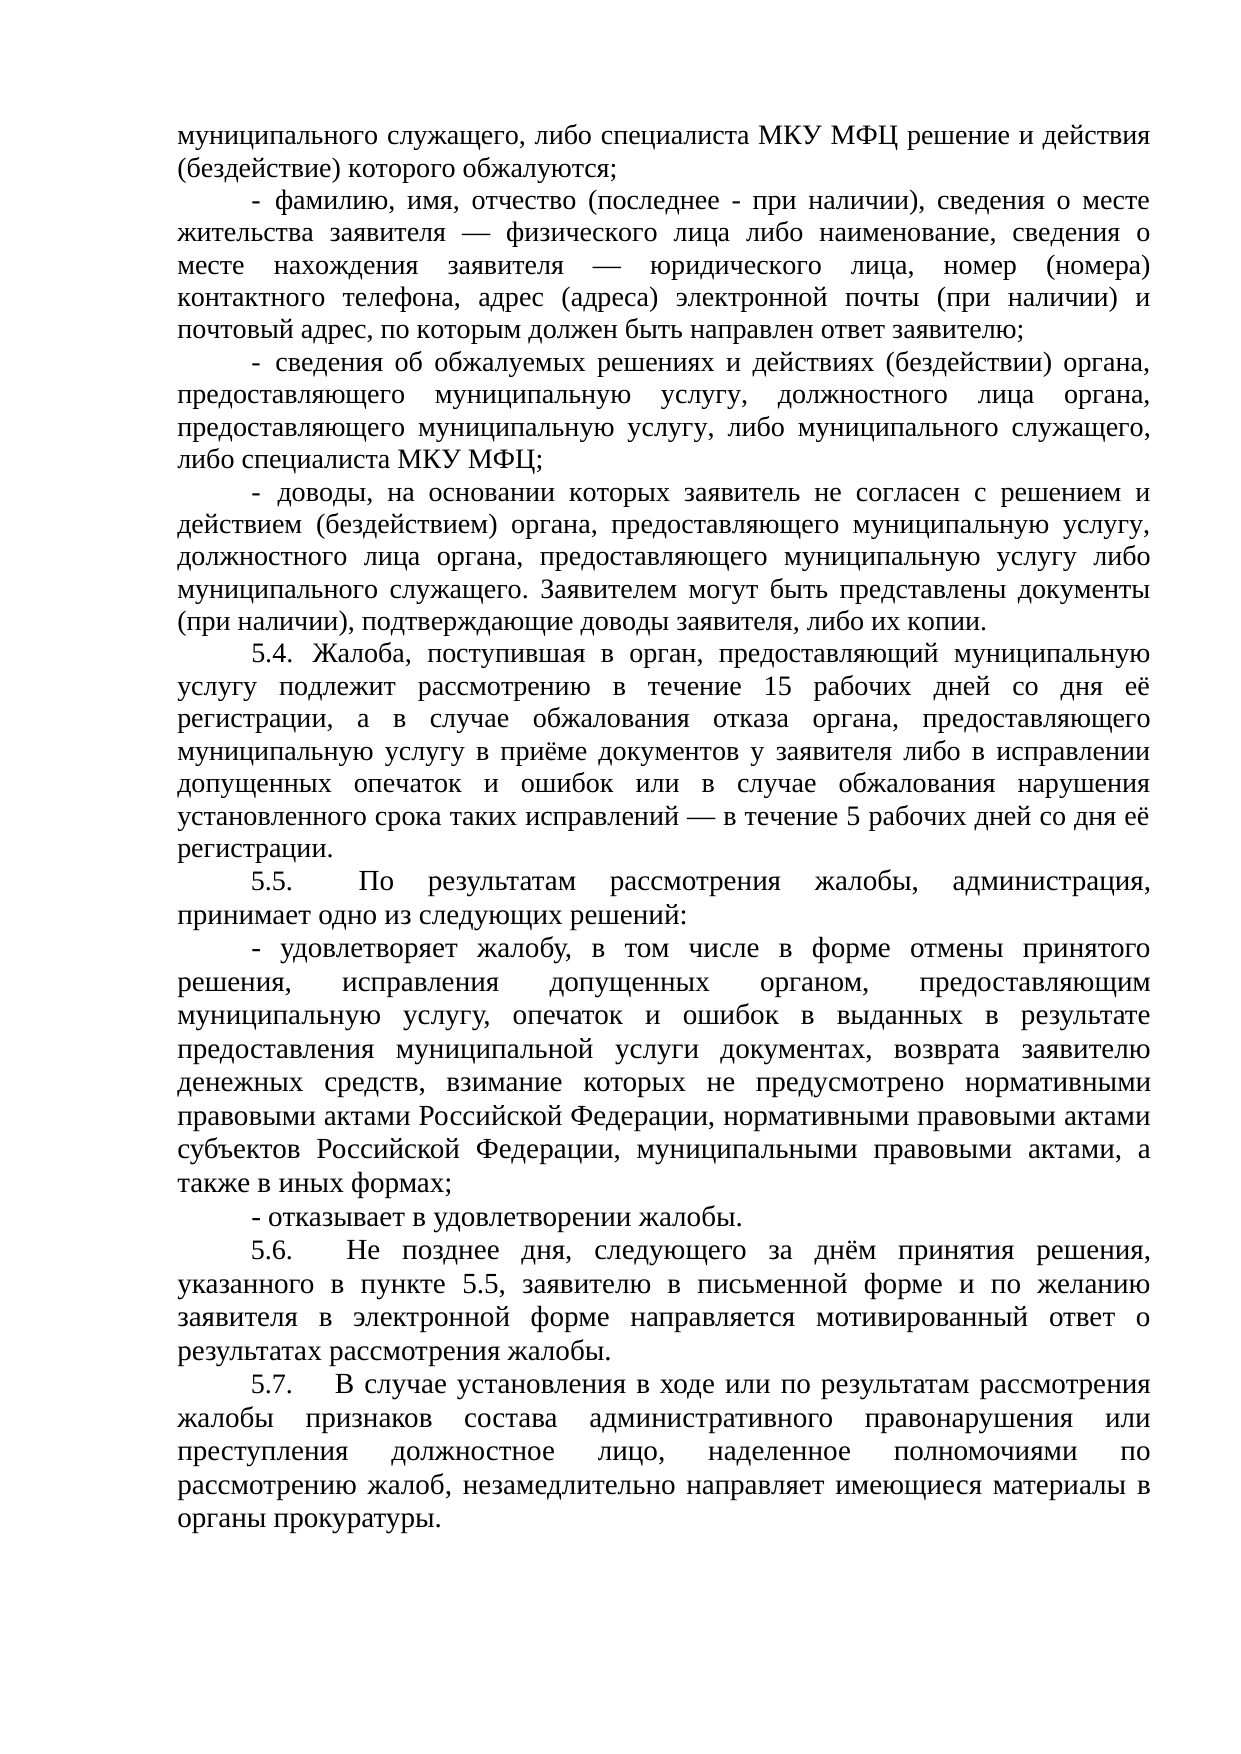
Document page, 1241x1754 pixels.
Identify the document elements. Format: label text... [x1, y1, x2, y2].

list сведения об обжалуемых решениях и действиях (бездействии) органа, предоставляющего муниципальную услугу, должностного лица органа, предоставляющего муниципальную услугу, либо муниципального служащего, либо специалиста МКУ МФЦ; [177, 345, 1152, 474]
text - удовлетворяет жалобу, в том числе в форме отмены принятого решения, исправления допущенных органом, предоставляющим муниципальную услугу, опечаток и ошибок в выданных в результате предоставления муниципальной услуги документах, возврата заявителю денежных средств, взимание которых не предусмотрено нормативными правовыми актами Российской Федерации, нормативными правовыми актами субъектов Российской Федерации, муниципальными правовыми актами, а также в иных формах; [177, 930, 1152, 1199]
list В случае установления в ходе или по результатам рассмотрения жалобы признаков состава административного правонарушения или преступления должностное лицо, наделенное полномочиями по рассмотрению жалоб, незамедлительно направляет имеющиеся материалы в органы прокуратуры. [177, 1366, 1152, 1534]
list доводы, на основании которых заявитель не согласен с решением и действием (бездействием) органа, предоставляющего муниципальную услугу, должностного лица органа, предоставляющего муниципальную услугу либо муниципального служащего. Заявителем могут быть представлены документы (при наличии), подтверждающие доводы заявителя, либо их копии. [177, 474, 1152, 637]
list фамилию, имя, отчество (последнее - при наличии), сведения о месте жительства заявителя — физического лица либо наименование, сведения о месте нахождения заявителя — юридического лица, номер (номера) контактного телефона, адрес (адреса) электронной почты (при наличии) и почтовый адрес, по которым должен быть направлен ответ заявителю; [177, 183, 1152, 345]
list Не позднее дня, следующего за днём принятия решения, указанного в пункте 5.5, заявителю в письменной форме и по желанию заявителя в электронной форме направляется мотивированный ответ о результатах рассмотрения жалобы. [177, 1232, 1152, 1366]
list По результатам рассмотрения жалобы, администрация, принимает одно из следующих решений: [177, 863, 1152, 930]
text - отказывает в удовлетворении жалобы. [177, 1199, 1152, 1232]
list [177, 118, 1152, 183]
list Жалоба, поступившая в орган, предоставляющий муниципальную услугу подлежит рассмотрению в течение 15 рабочих дней со дня её регистрации, а в случае обжалования отказа органа, предоставляющего муниципальную услугу в приёме документов у заявителя либо в исправлении допущенных опечаток и ошибок или в случае обжалования нарушения установленного срока таких исправлений — в течение 5 рабочих дней со дня её регистрации. [177, 637, 1152, 863]
